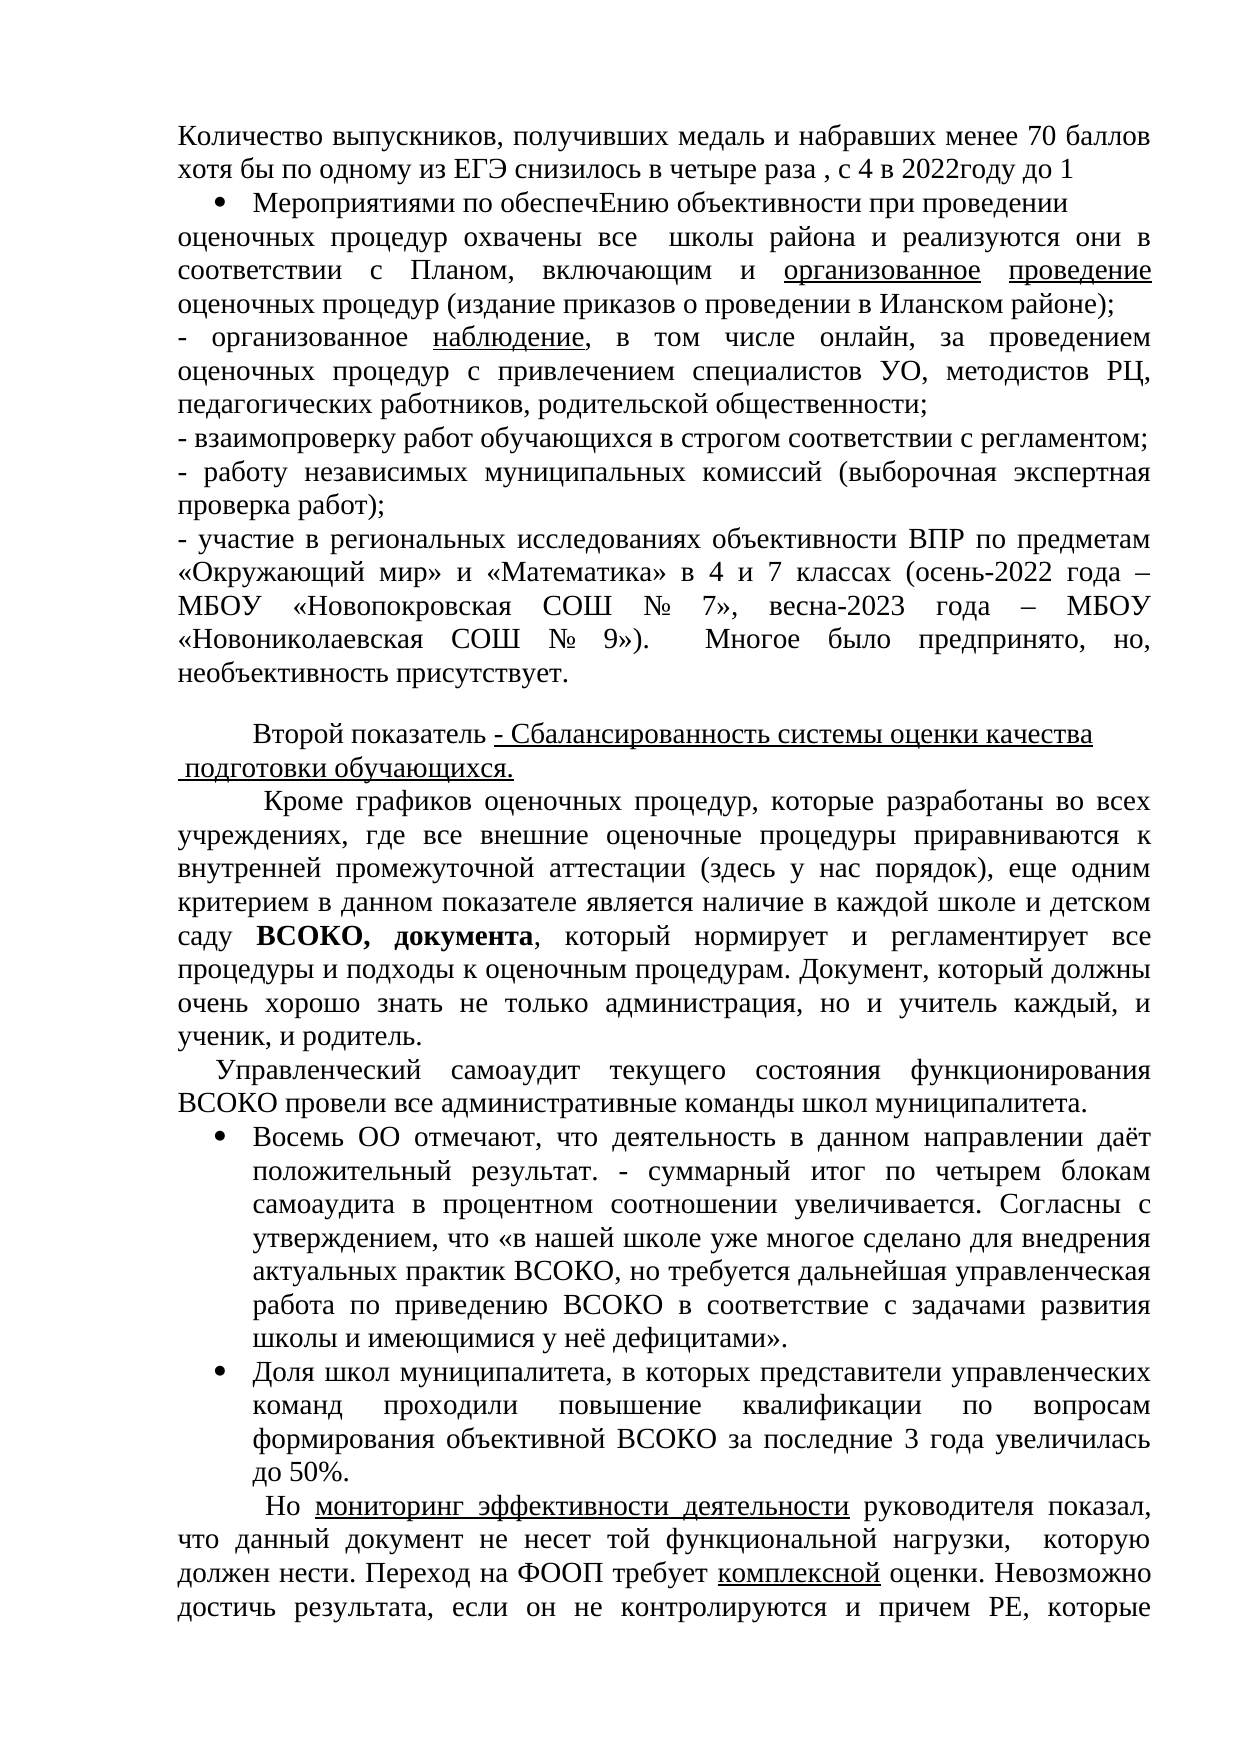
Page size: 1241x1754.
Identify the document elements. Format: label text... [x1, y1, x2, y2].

text Кроме графиков оценочных процедур, которые разработаны во всех учреждениях, где все внешние оценочные процедуры приравниваются к внутренней промежуточной аттестации (здесь у нас порядок), еще одним критерием в данном показателе является наличие в каждой школе и детском саду ВСОКО, документа, который нормирует и регламентирует все процедуры и подходы к оценочным процедурам. Документ, который должны очень хорошо знать не только администрация, но и учитель каждый, и ученик, и родитель. [177, 783, 1152, 1052]
text - взаимопроверку работ обучающихся в строгом соответствии с регламентом; [177, 420, 1152, 454]
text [177, 1488, 1152, 1622]
text - участие в региональных исследованиях объективности ВПР по предметам «Окружающий мир» и «Математика» в 4 и 7 классах (осень-2022 года – МБОУ «Новопокровская СОШ № 7», весна-2023 года – МБОУ «Новониколаевская СОШ № 9»). Многое было предпринято, но, необъективность присутствует. [177, 521, 1152, 688]
list Доля школ муниципалитета, в которых представители управленческих команд проходили повышение квалификации по вопросам формирования объективной ВСОКО за последние 3 года увеличилась до 50%. [215, 1354, 1152, 1488]
text оценочных процедур охвачены все школы района и реализуются они в соответствии с Планом, включающим и организованное проведение оценочных процедур (издание приказов о проведении в Иланском районе); [177, 219, 1152, 319]
text Количество выпускников, получивших медаль и набравших менее 70 баллов хотя бы по одному из ЕГЭ снизилось в четыре раза , с 4 в 2022году до 1 [177, 118, 1152, 185]
text Управленческий самоаудит текущего состояния функционирования ВСОКО провели все административные команды школ муниципалитета. [177, 1052, 1152, 1119]
text Второй показатель - Сбалансированность системы оценки качества [252, 716, 1152, 750]
text - организованное наблюдение, в том числе онлайн, за проведением оценочных процедур с привлечением специалистов УО, методистов РЦ, педагогических работников, родительской общественности; [177, 319, 1152, 420]
list Восемь ОО отмечают, что деятельность в данном направлении даёт положительный результат. - суммарный итог по четырем блокам самоаудита в процентном соотношении увеличивается. Согласны с утверждением, что «в нашей школе уже многое сделано для внедрения актуальных практик ВСОКО, но требуется дальнейшая управленческая работа по приведению ВСОКО в соответствие с задачами развития школы и имеющимися у неё дефицитами». [215, 1119, 1152, 1354]
text - работу независимых муниципальных комиссий (выборочная экспертная проверка работ); [177, 454, 1152, 521]
text подготовки обучающихся. [177, 750, 1152, 783]
list Мероприятиями по обеспечЕнию объективности при проведении [215, 185, 1152, 219]
